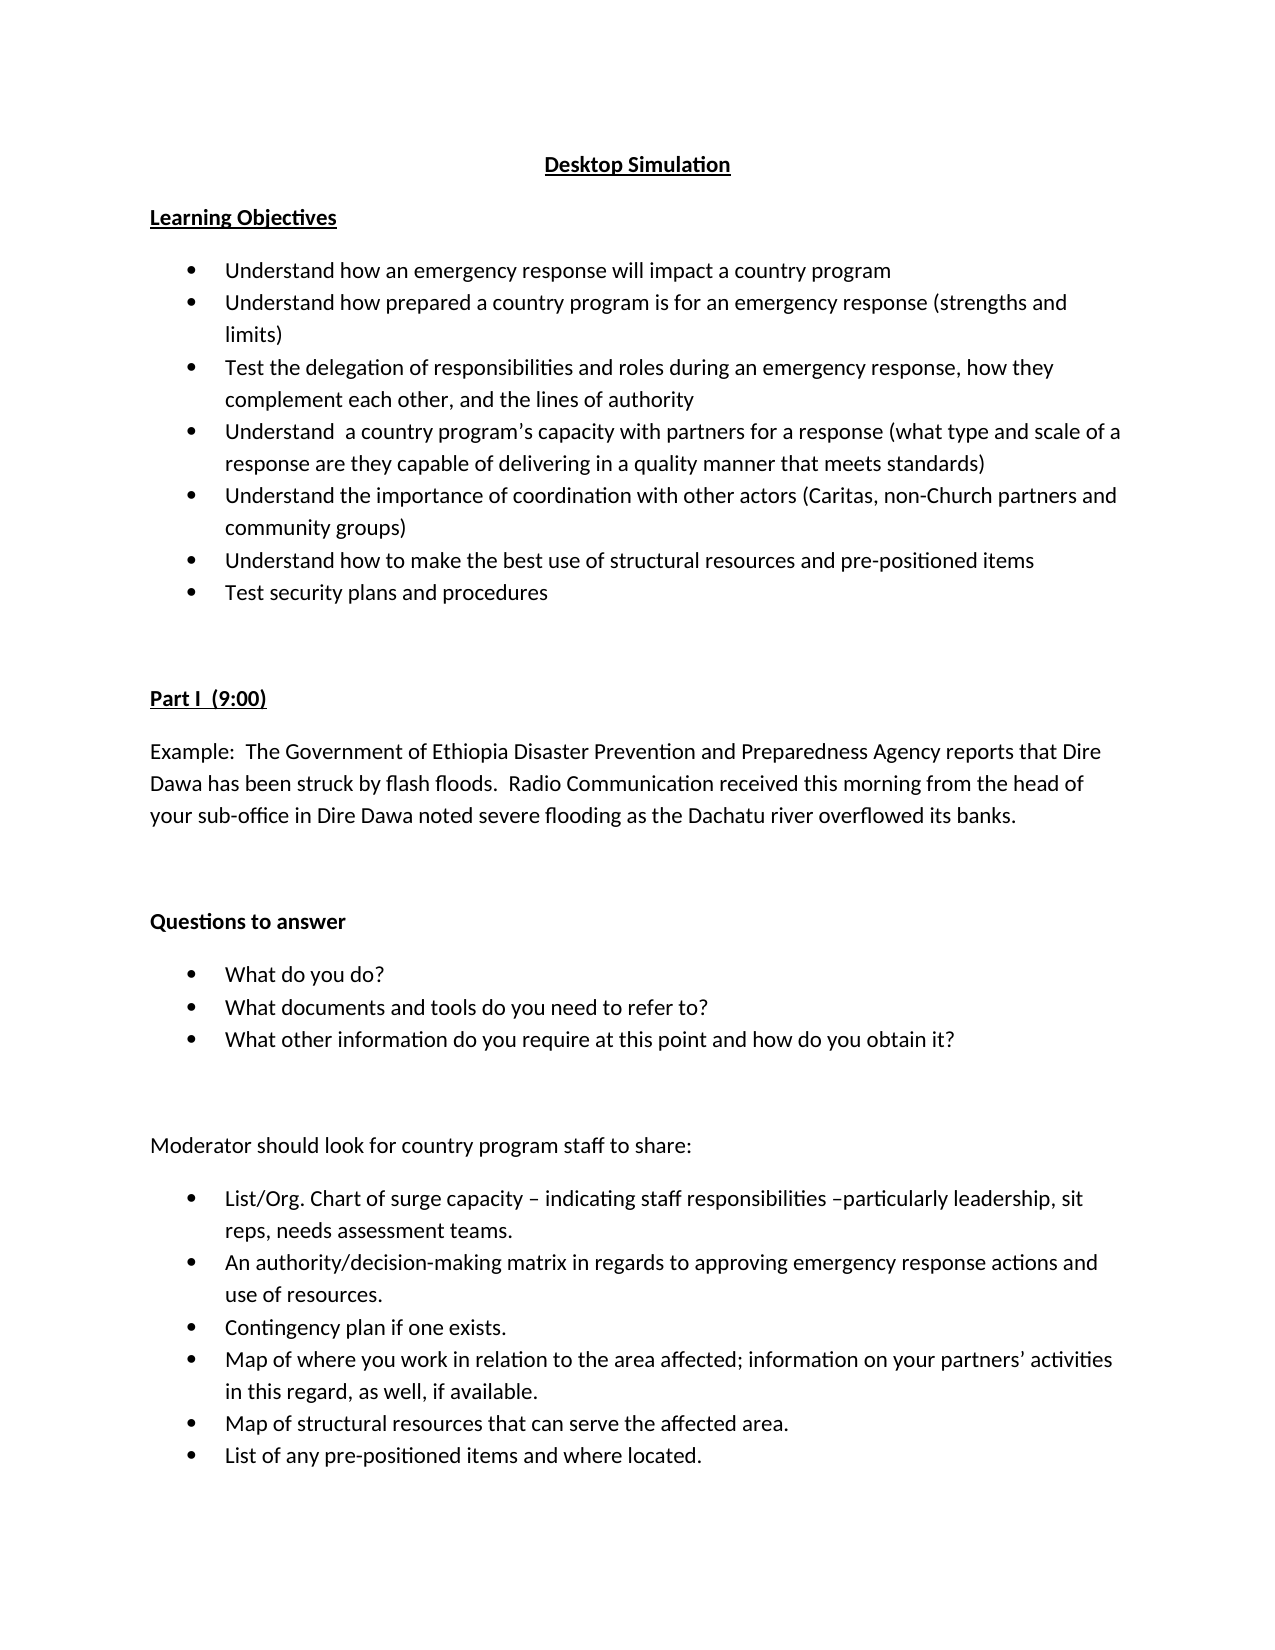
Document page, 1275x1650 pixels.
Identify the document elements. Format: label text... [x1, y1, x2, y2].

list Map of where you work in relation to the area affected; information on your partners’ activities in this regard, as well, if available. [187, 1345, 1125, 1405]
text Example: The Government of Ethiopia Disaster Prevention and Preparedness Agency reports that Dire Dawa has been struck by flash floods. Radio Communication received this morning from the head of your sub-office in Dire Dawa noted severe flooding as the Dachatu river overflowed its banks. [150, 737, 1125, 829]
list Understand how to make the best use of structural resources and pre-positioned items [187, 546, 1125, 574]
list Test security plans and procedures [187, 578, 1125, 606]
list Test the delegation of responsibilities and roles during an emergency response, how they complement each other, and the lines of authority [187, 353, 1125, 413]
list List/Org. Chart of surge capacity – indicating staff responsibilities –particularly leadership, sit reps, needs assessment teams. [187, 1184, 1125, 1244]
text Part I (9:00) [150, 684, 1125, 712]
list What other information do you require at this point and how do you obtain it? [187, 1025, 1125, 1053]
list Contingency plan if one exists. [187, 1313, 1125, 1341]
list Understand how prepared a country program is for an emergency response (strengths and limits) [187, 288, 1125, 348]
text Desktop Simulation [150, 150, 1125, 178]
list What documents and tools do you need to refer to? [187, 993, 1125, 1021]
list Understand how an emergency response will impact a country program [187, 256, 1125, 284]
list Map of structural resources that can serve the affected area. [187, 1409, 1125, 1437]
text Moderator should look for country program staff to share: [150, 1131, 1125, 1159]
text Questions to answer [150, 907, 1125, 935]
list What do you do? [187, 960, 1125, 988]
list Understand a country program’s capacity with partners for a response (what type and scale of a response are they capable of delivering in a quality manner that meets standards) [187, 417, 1125, 477]
list An authority/decision-making matrix in regards to approving emergency response actions and use of resources. [187, 1248, 1125, 1308]
text Learning Objectives [150, 203, 1125, 231]
list Understand the importance of coordination with other actors (Caritas, non-Church partners and community groups) [187, 481, 1125, 542]
list List of any pre-positioned items and where located. [187, 1441, 1125, 1469]
